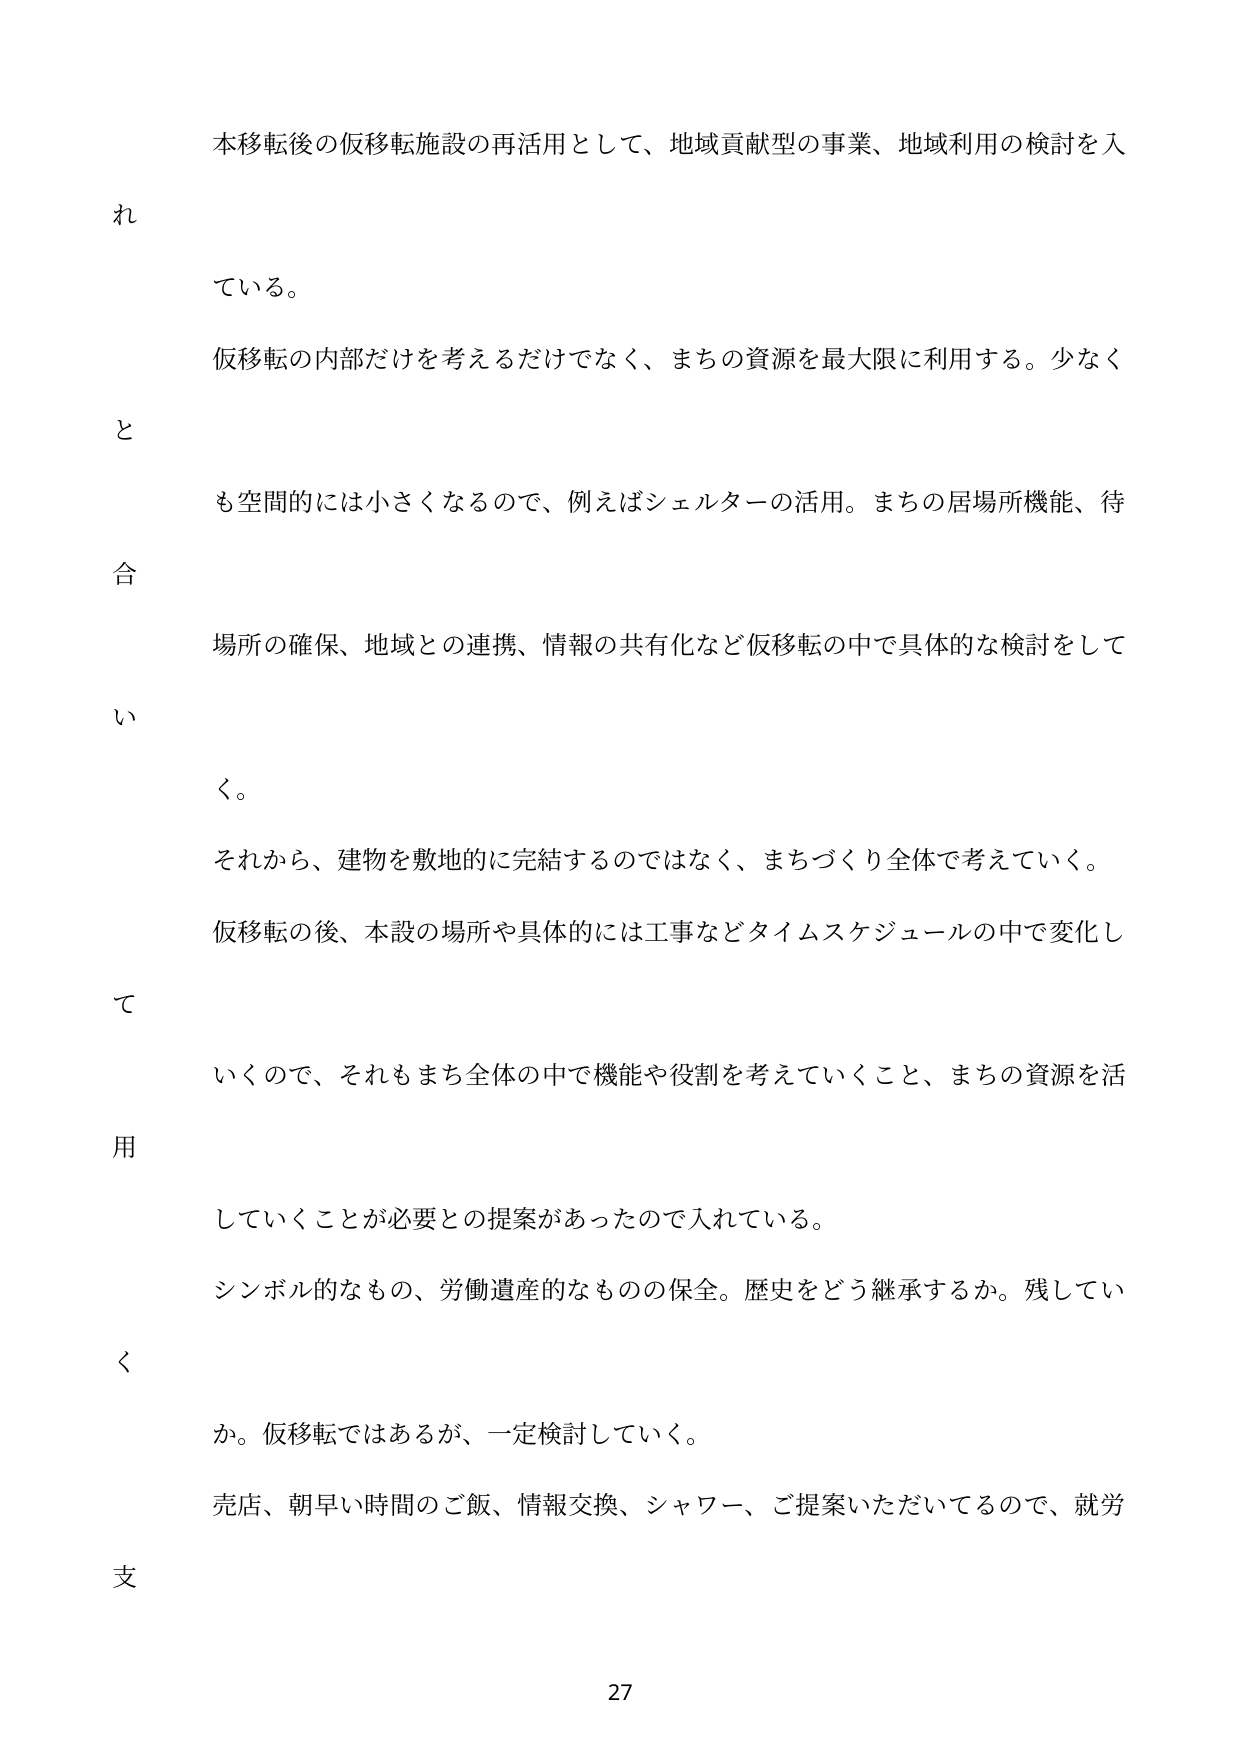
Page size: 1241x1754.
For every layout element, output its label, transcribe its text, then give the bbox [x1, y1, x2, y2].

text それから、建物を敷地的に完結するのではなく、まちづくり全体で考えていく。 [112, 823, 1128, 895]
text ている。 [112, 250, 1128, 322]
text も空間的には小さくなるので、例えばシェルターの活用。まちの居場所機能、待合 [112, 465, 1128, 608]
text していくことが必要との提案があったので入れている。 [112, 1182, 1128, 1253]
text いくので、それもまち全体の中で機能や役割を考えていくこと、まちの資源を活用 [112, 1038, 1128, 1182]
text シンボル的なもの、労働遺産的なものの保全。歴史をどう継承するか。残していく [112, 1253, 1128, 1397]
text 仮移転の内部だけを考えるだけでなく、まちの資源を最大限に利用する。少なくと [112, 322, 1128, 465]
text く。 [112, 752, 1128, 823]
text 仮移転の後、本設の場所や具体的には工事などタイムスケジュールの中で変化して [112, 895, 1128, 1038]
text か。仮移転ではあるが、一定検討していく。 [112, 1397, 1128, 1468]
text 売店、朝早い時間のご飯、情報交換、シャワー、ご提案いただいてるので、就労支 [112, 1468, 1128, 1612]
text 場所の確保、地域との連携、情報の共有化など仮移転の中で具体的な検討をしてい [112, 608, 1128, 752]
text 本移転後の仮移転施設の再活用として、地域貢献型の事業、地域利用の検討を入れ [112, 107, 1128, 250]
